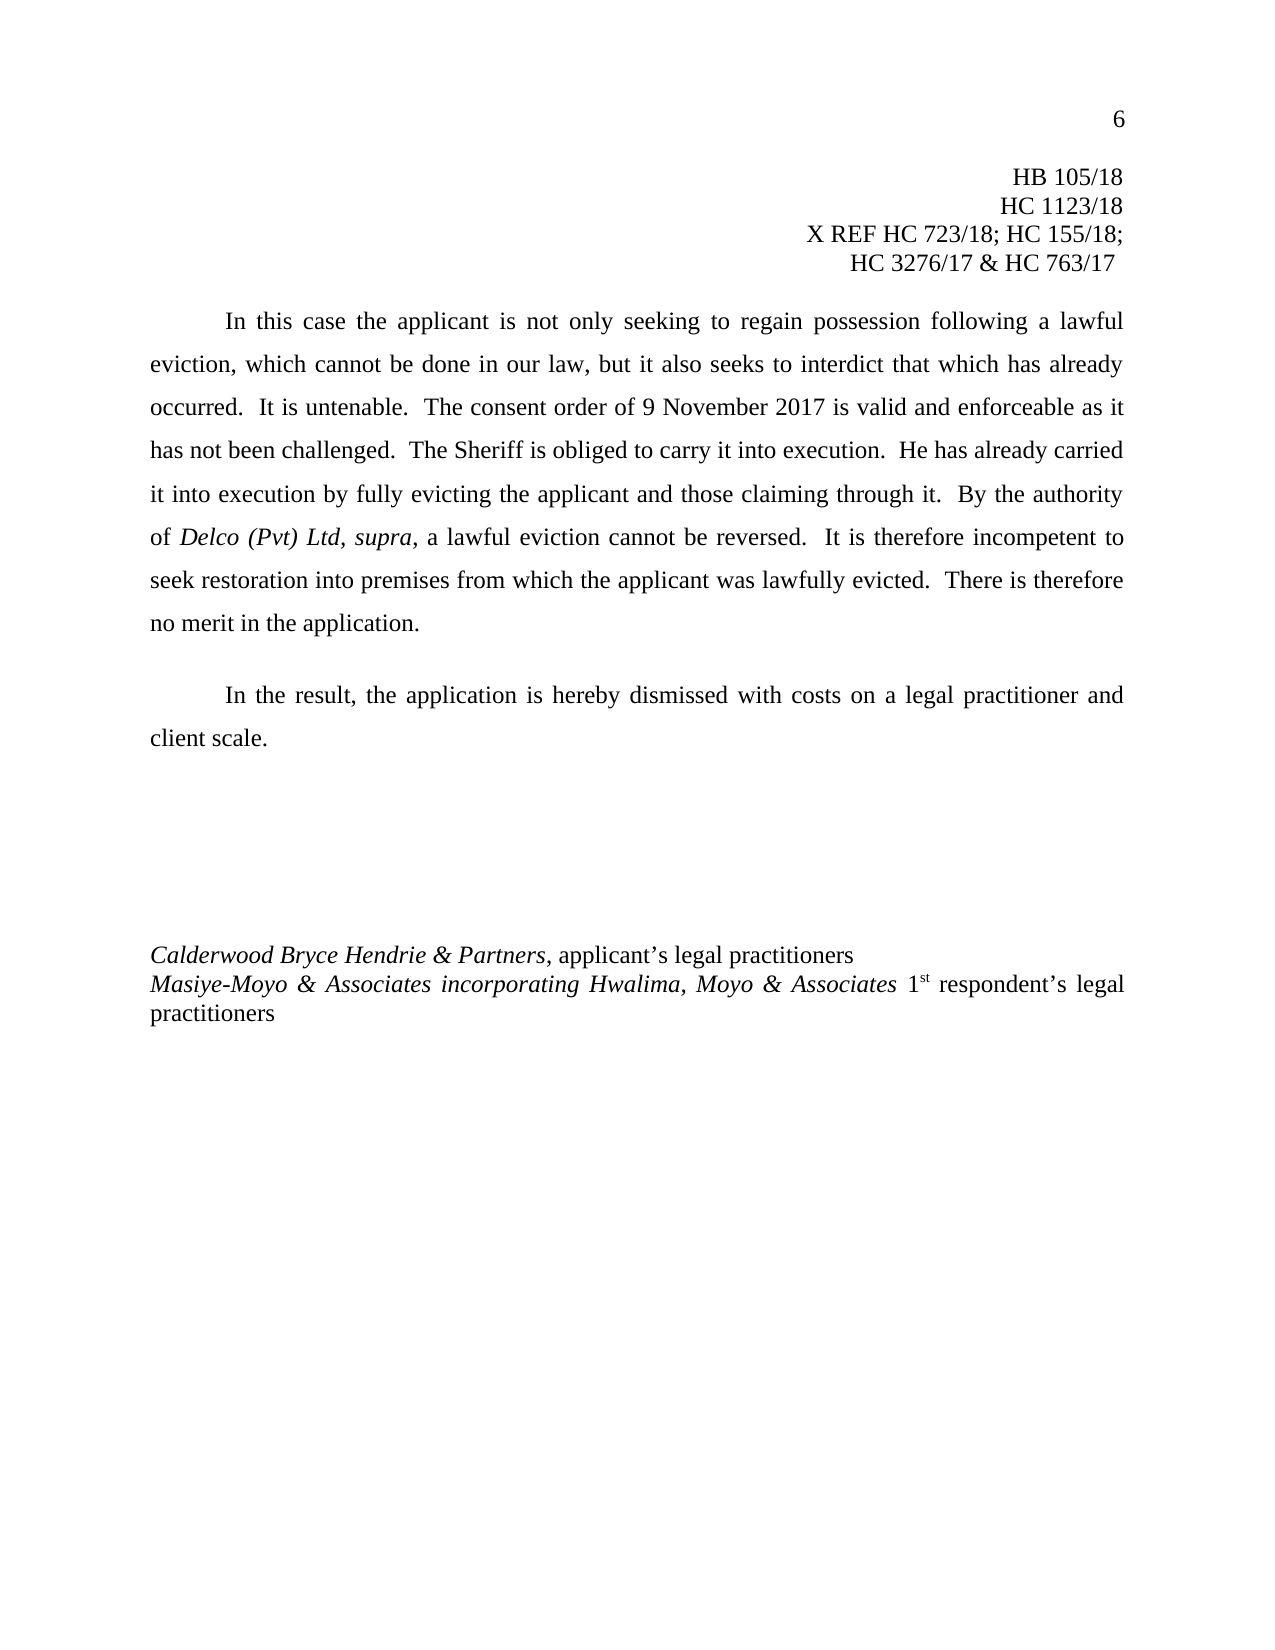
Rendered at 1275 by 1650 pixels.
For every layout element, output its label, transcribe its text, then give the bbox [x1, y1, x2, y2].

text In the result, the application is hereby dismissed with costs on a legal practitioner and client scale. [150, 680, 1125, 752]
text In this case the applicant is not only seeking to regain possession following a lawful eviction, which cannot be done in our law, but it also seeks to interdict that which has already occurred. It is untenable. The consent order of 9 November 2017 is valid and enforceable as it has not been challenged. The Sheriff is obliged to carry it into execution. He has already carried it into execution by fully evicting the applicant and those claiming through it. By the authority of Delco (Pvt) Ltd, supra, a lawful eviction cannot be reversed. It is therefore incompetent to seek restoration into premises from which the applicant was lawfully evicted. There is therefore no merit in the application. [150, 306, 1125, 637]
text Masiye-Moyo & Associates incorporating Hwalima, Moyo & Associates 1st respondent’s legal practitioners [150, 969, 1125, 1027]
text Calderwood Bryce Hendrie & Partners, applicant’s legal practitioners [150, 940, 1125, 969]
